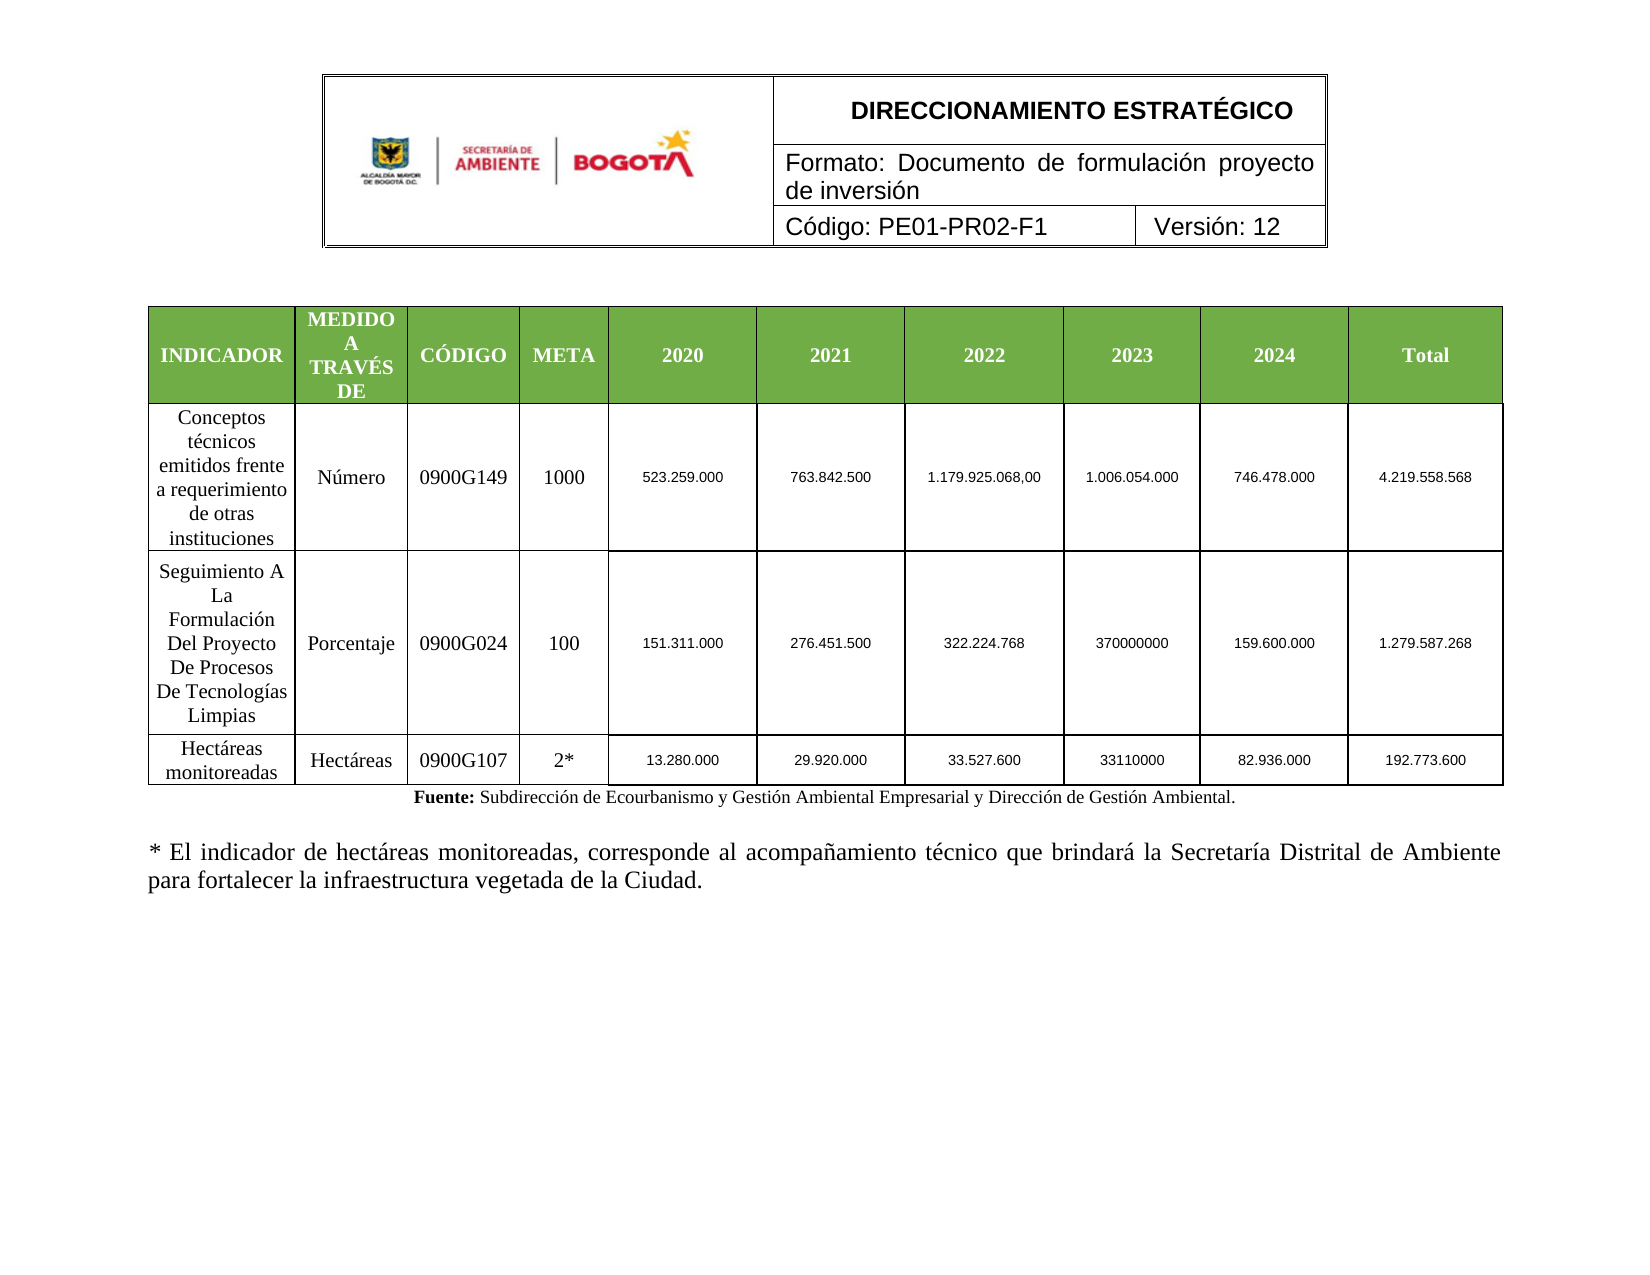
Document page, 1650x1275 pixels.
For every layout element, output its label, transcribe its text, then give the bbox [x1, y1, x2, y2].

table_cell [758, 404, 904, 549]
picture [334, 103, 726, 219]
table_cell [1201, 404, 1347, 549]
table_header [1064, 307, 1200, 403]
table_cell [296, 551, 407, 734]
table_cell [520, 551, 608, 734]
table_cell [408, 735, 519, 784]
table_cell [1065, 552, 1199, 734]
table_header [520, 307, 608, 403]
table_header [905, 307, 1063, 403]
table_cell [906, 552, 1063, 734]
text Fuente: Subdirección de Ecourbanismo y Gestión Ambiental Empresarial y Dirección de Gestión Ambiental. [148, 786, 1502, 808]
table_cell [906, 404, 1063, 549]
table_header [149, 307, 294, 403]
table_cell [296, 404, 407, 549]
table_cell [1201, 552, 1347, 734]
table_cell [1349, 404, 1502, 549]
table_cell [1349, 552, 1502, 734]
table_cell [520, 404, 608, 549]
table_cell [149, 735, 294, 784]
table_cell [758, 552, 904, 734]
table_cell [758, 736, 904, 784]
text * El indicador de hectáreas monitoreadas, corresponde al acompañamiento técnico que brindará la Secretaría Distrital de Ambiente para fortalecer la infraestructura vegetada de la Ciudad. [148, 837, 1502, 894]
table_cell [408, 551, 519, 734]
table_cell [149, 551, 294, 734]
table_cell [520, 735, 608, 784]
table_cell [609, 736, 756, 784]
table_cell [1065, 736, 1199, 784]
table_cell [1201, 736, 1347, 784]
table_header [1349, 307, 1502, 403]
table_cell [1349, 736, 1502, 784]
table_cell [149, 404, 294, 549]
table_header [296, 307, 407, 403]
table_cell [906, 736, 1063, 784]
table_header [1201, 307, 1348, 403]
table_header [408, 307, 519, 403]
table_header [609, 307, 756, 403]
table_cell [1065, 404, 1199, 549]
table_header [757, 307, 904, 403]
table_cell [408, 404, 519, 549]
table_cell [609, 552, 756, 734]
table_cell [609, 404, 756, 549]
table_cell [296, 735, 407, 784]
